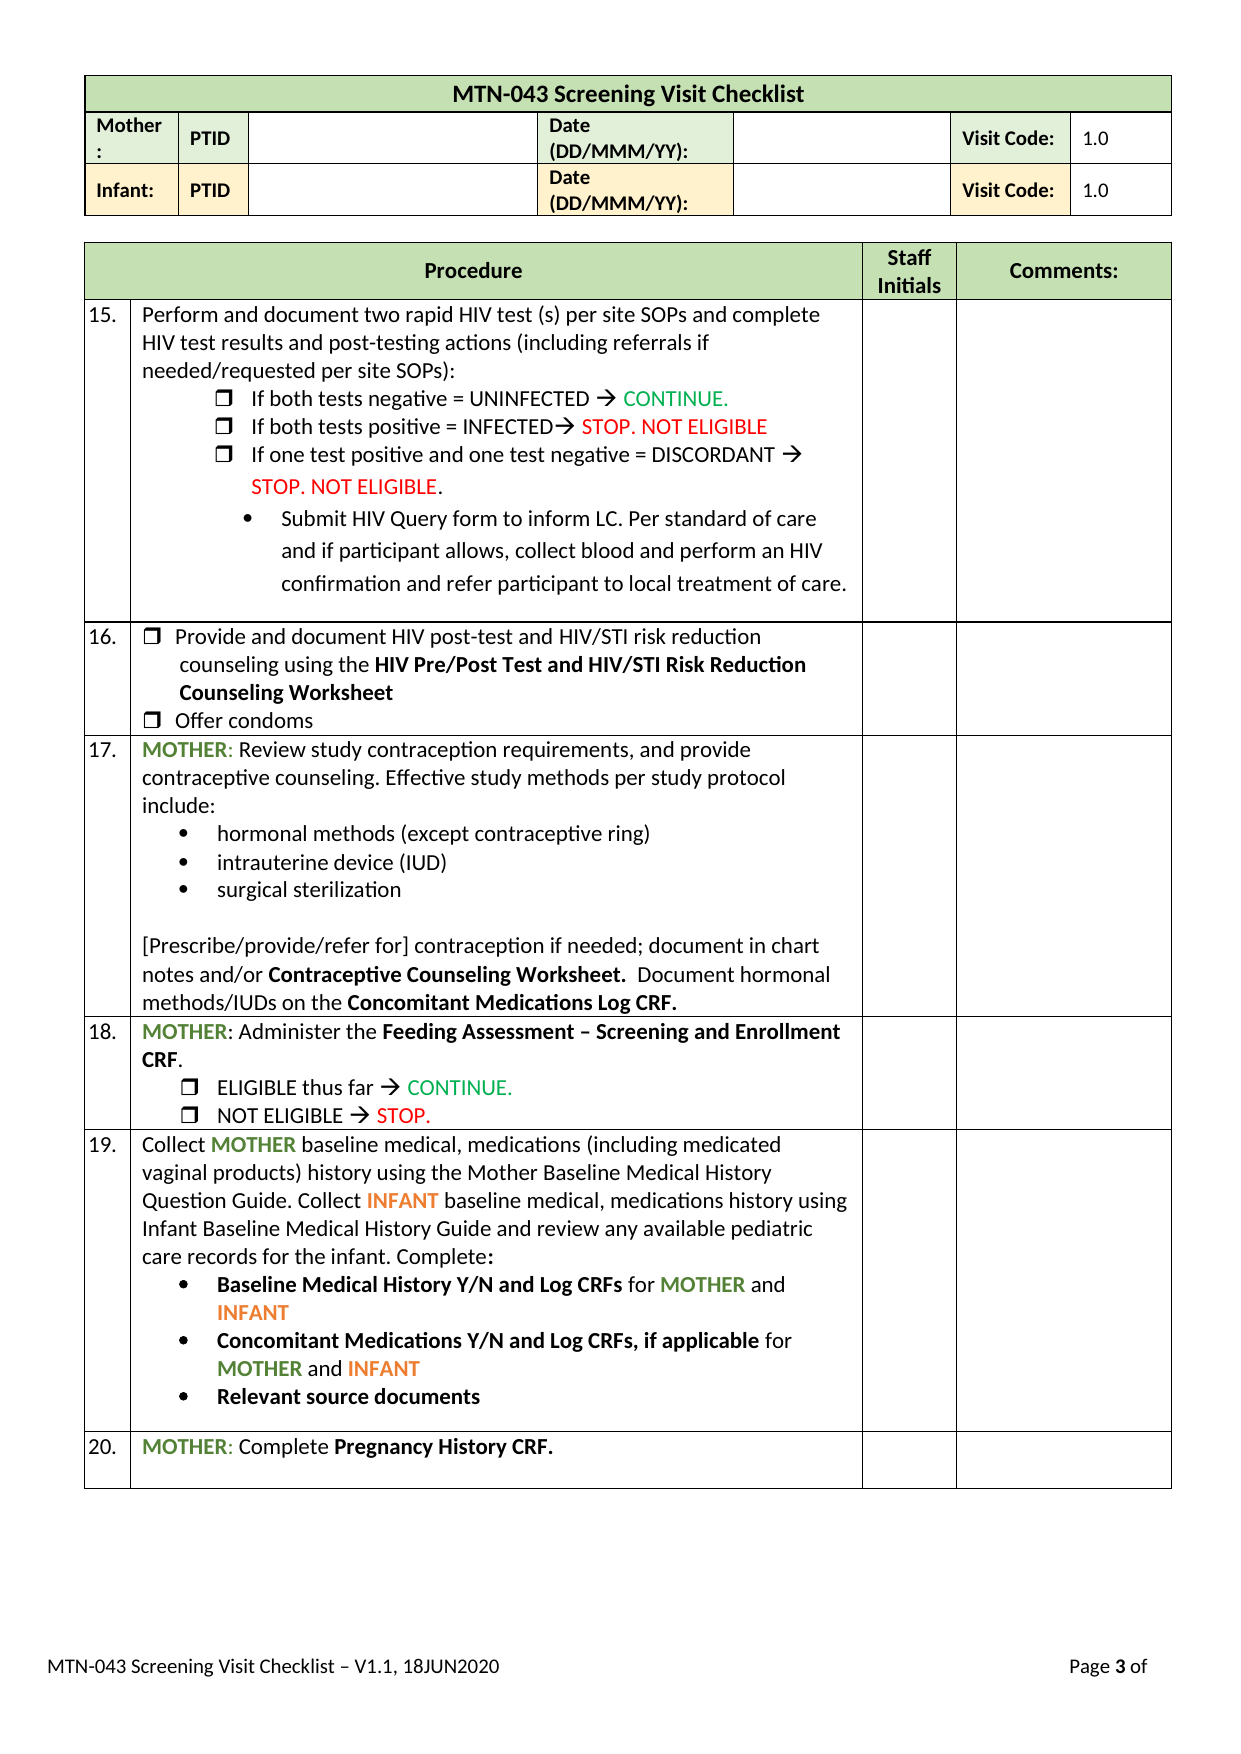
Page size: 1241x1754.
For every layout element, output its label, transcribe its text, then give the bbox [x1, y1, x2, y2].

table_cell [863, 300, 956, 621]
table_cell Perform and document two rapid HIV test (s) per site SOPs and complete HIV test results and post-testing actions (including referrals if needed/requested per site SOPs): If both tests negative = UNINFECTED CONTINUE. If both tests positive = INFECTED STOP. NOT ELIGIBLE If one test positive and one test negative = DISCORDANT STOP. NOT ELIGIBLE. Submit HIV Query form to inform LC. Per standard of care and if participant allows, collect blood and perform an HIV confirmation and refer participant to local treatment of care. [131, 300, 862, 621]
table_cell [957, 1017, 1171, 1129]
table_cell [863, 1017, 956, 1129]
table_cell [863, 623, 956, 734]
table_cell MOTHER: Administer the Feeding Assessment – Screening and Enrollment CRF. ELIGIBLE thus far CONTINUE. NOT ELIGIBLE STOP. [131, 1017, 862, 1129]
table_cell [85, 736, 130, 1016]
table_cell [85, 623, 130, 734]
table_cell [957, 736, 1171, 1016]
table_cell [957, 623, 1171, 734]
table_cell [85, 1432, 130, 1488]
table_cell MOTHER: Complete Pregnancy History CRF. [131, 1432, 862, 1488]
table_cell [85, 1017, 130, 1129]
table_header Comments: [957, 243, 1171, 299]
table_cell [863, 1432, 956, 1488]
table_header Staff Initials [863, 243, 956, 299]
table_cell Provide and document HIV post-test and HIV/STI risk reduction counseling using the HIV Pre/Post Test and HIV/STI Risk Reduction Counseling Worksheet Offer condoms [131, 623, 862, 734]
table_cell Collect MOTHER baseline medical, medications (including medicated vaginal products) history using the Mother Baseline Medical History Question Guide. Collect INFANT baseline medical, medications history using Infant Baseline Medical History Guide and review any available pediatric care records for the infant. Complete: Baseline Medical History Y/N and Log CRFs for MOTHER and INFANT Concomitant Medications Y/N and Log CRFs, if applicable for MOTHER and INFANT Relevant source documents [131, 1130, 862, 1431]
table_cell [957, 1130, 1171, 1431]
table_cell [863, 1130, 956, 1431]
table_cell [85, 1130, 130, 1431]
table_cell [863, 736, 956, 1016]
table_header Procedure [85, 243, 862, 299]
table_cell [957, 1432, 1171, 1488]
table_cell [957, 300, 1171, 621]
table_cell MOTHER: Review study contraception requirements, and provide contraceptive counseling. Effective study methods per study protocol include: hormonal methods (except contraceptive ring) intrauterine device (IUD) surgical sterilization [Prescribe/provide/refer for] contraception if needed; document in chart notes and/or Contraceptive Counseling Worksheet. Document hormonal methods/IUDs on the Concomitant Medications Log CRF. [131, 736, 862, 1016]
table_cell [85, 300, 130, 621]
